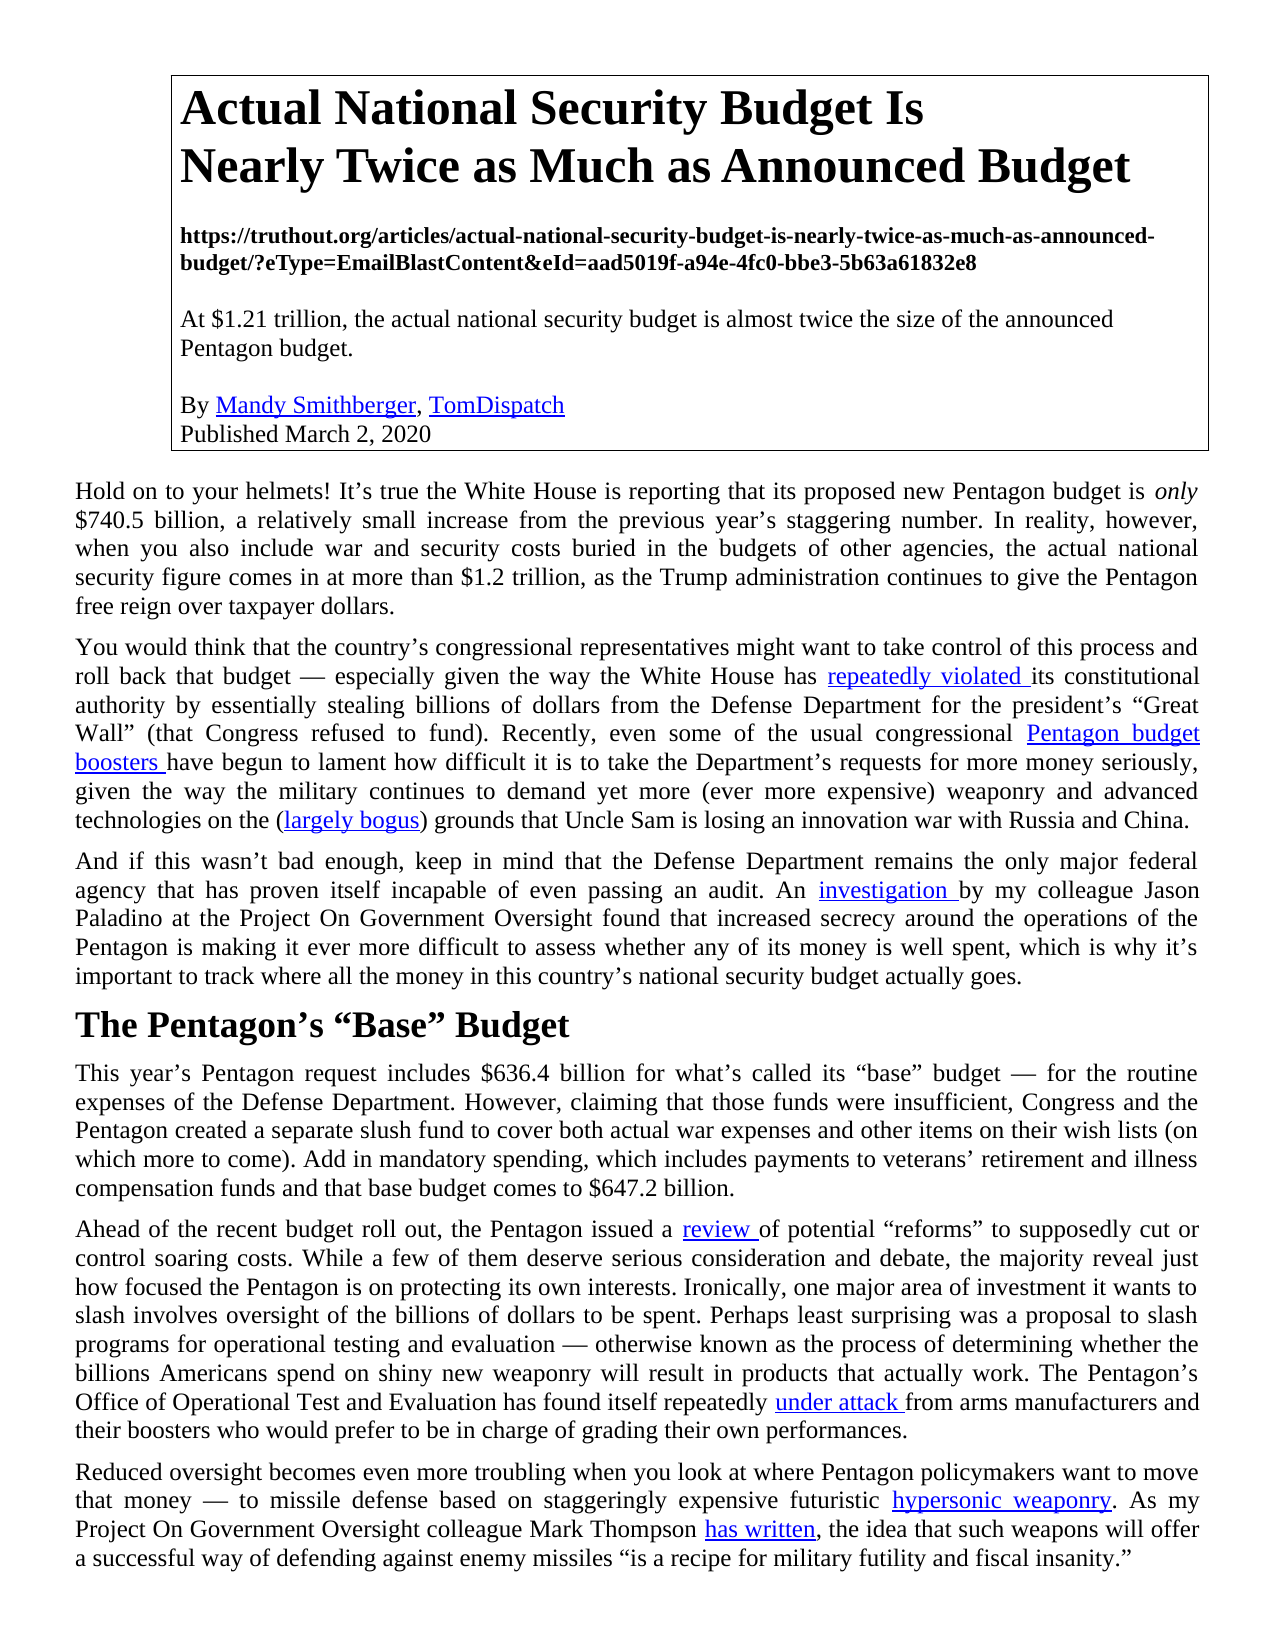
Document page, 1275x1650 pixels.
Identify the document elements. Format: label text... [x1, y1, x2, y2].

text Ahead of the recent budget roll out, the Pentagon issued a review of potential “reforms” to supposedly cut or control soaring costs. While a few of them deserve serious consideration and debate, the majority reveal just how focused the Pentagon is on protecting its own interests. Ironically, one major area of investment it wants to slash involves oversight of the billions of dollars to be spent. Perhaps least surprising was a proposal to slash programs for operational testing and evaluation — otherwise known as the process of determining whether the billions Americans spend on shiny new weaponry will result in products that actually work. The Pentagon’s Office of Operational Test and Evaluation has found itself repeatedly under attack from arms manufacturers and their boosters who would prefer to be in charge of grading their own performances. [75, 1214, 1200, 1444]
text This year’s Pentagon request includes $636.4 billion for what’s called its “base” budget — for the routine expenses of the Defense Department. However, claiming that those funds were insufficient, Congress and the Pentagon created a separate slush fund to cover both actual war expenses and other items on their wish lists (on which more to come). Add in mandatory spending, which includes payments to veterans’ retirement and illness compensation funds and that base budget comes to $647.2 billion. [75, 1058, 1200, 1202]
text https://truthout.org/articles/actual-national-security-budget-is-nearly-twice-as-much-as-announced-budget/?eType=EmailBlastContent&eId=aad5019f-a94e-4fc0-bbe3-5b63a61832e8 [172, 219, 1208, 275]
text Published March 2, 2020 [172, 416, 1208, 450]
text The Pentagon’s “Base” Budget [75, 1002, 1200, 1045]
text Actual National Security Budget Is Nearly Twice as Much as Announced Budget [172, 76, 1208, 193]
text You would think that the country’s congressional representatives might want to take control of this process and roll back that budget — especially given the way the White House has repeatedly violated its constitutional authority by essentially stealing billions of dollars from the Defense Department for the president’s “Great Wall” (that Congress refused to fund). Recently, even some of the usual congressional Pentagon budget boosters have begun to lament how difficult it is to take the Department’s requests for more money seriously, given the way the military continues to demand yet more (ever more expensive) weaponry and advanced technologies on the (largely bogus) grounds that Uncle Sam is losing an innovation war with Russia and China. [75, 632, 1200, 833]
text At $1.21 trillion, the actual national security budget is almost twice the size of the announced Pentagon budget. [172, 301, 1208, 362]
text By Mandy Smithberger, TomDispatch [172, 387, 1208, 416]
text Reduced oversight becomes even more troubling when you look at where Pentagon policymakers want to move that money — to missile defense based on staggeringly expensive futuristic hypersonic weaponry. As my Project On Government Oversight colleague Mark Thompson has written, the idea that such weapons will offer a successful way of defending against enemy missiles “is a recipe for military futility and fiscal insanity.” [75, 1457, 1200, 1572]
text And if this wasn’t bad enough, keep in mind that the Defense Department remains the only major federal agency that has proven itself incapable of even passing an audit. An investigation by my colleague Jason Paladino at the Project On Government Oversight found that increased secrecy around the operations of the Pentagon is making it ever more difficult to assess whether any of its money is well spent, which is why it’s important to track where all the money in this country’s national security budget actually goes. [75, 846, 1200, 990]
text Hold on to your helmets! It’s true the White House is reporting that its proposed new Pentagon budget is only $740.5 billion, a relatively small increase from the previous year’s staggering number. In reality, however, when you also include war and security costs buried in the budgets of other agencies, the actual national security figure comes in at more than $1.2 trillion, as the Trump administration continues to give the Pentagon free reign over taxpayer dollars. [75, 476, 1200, 620]
